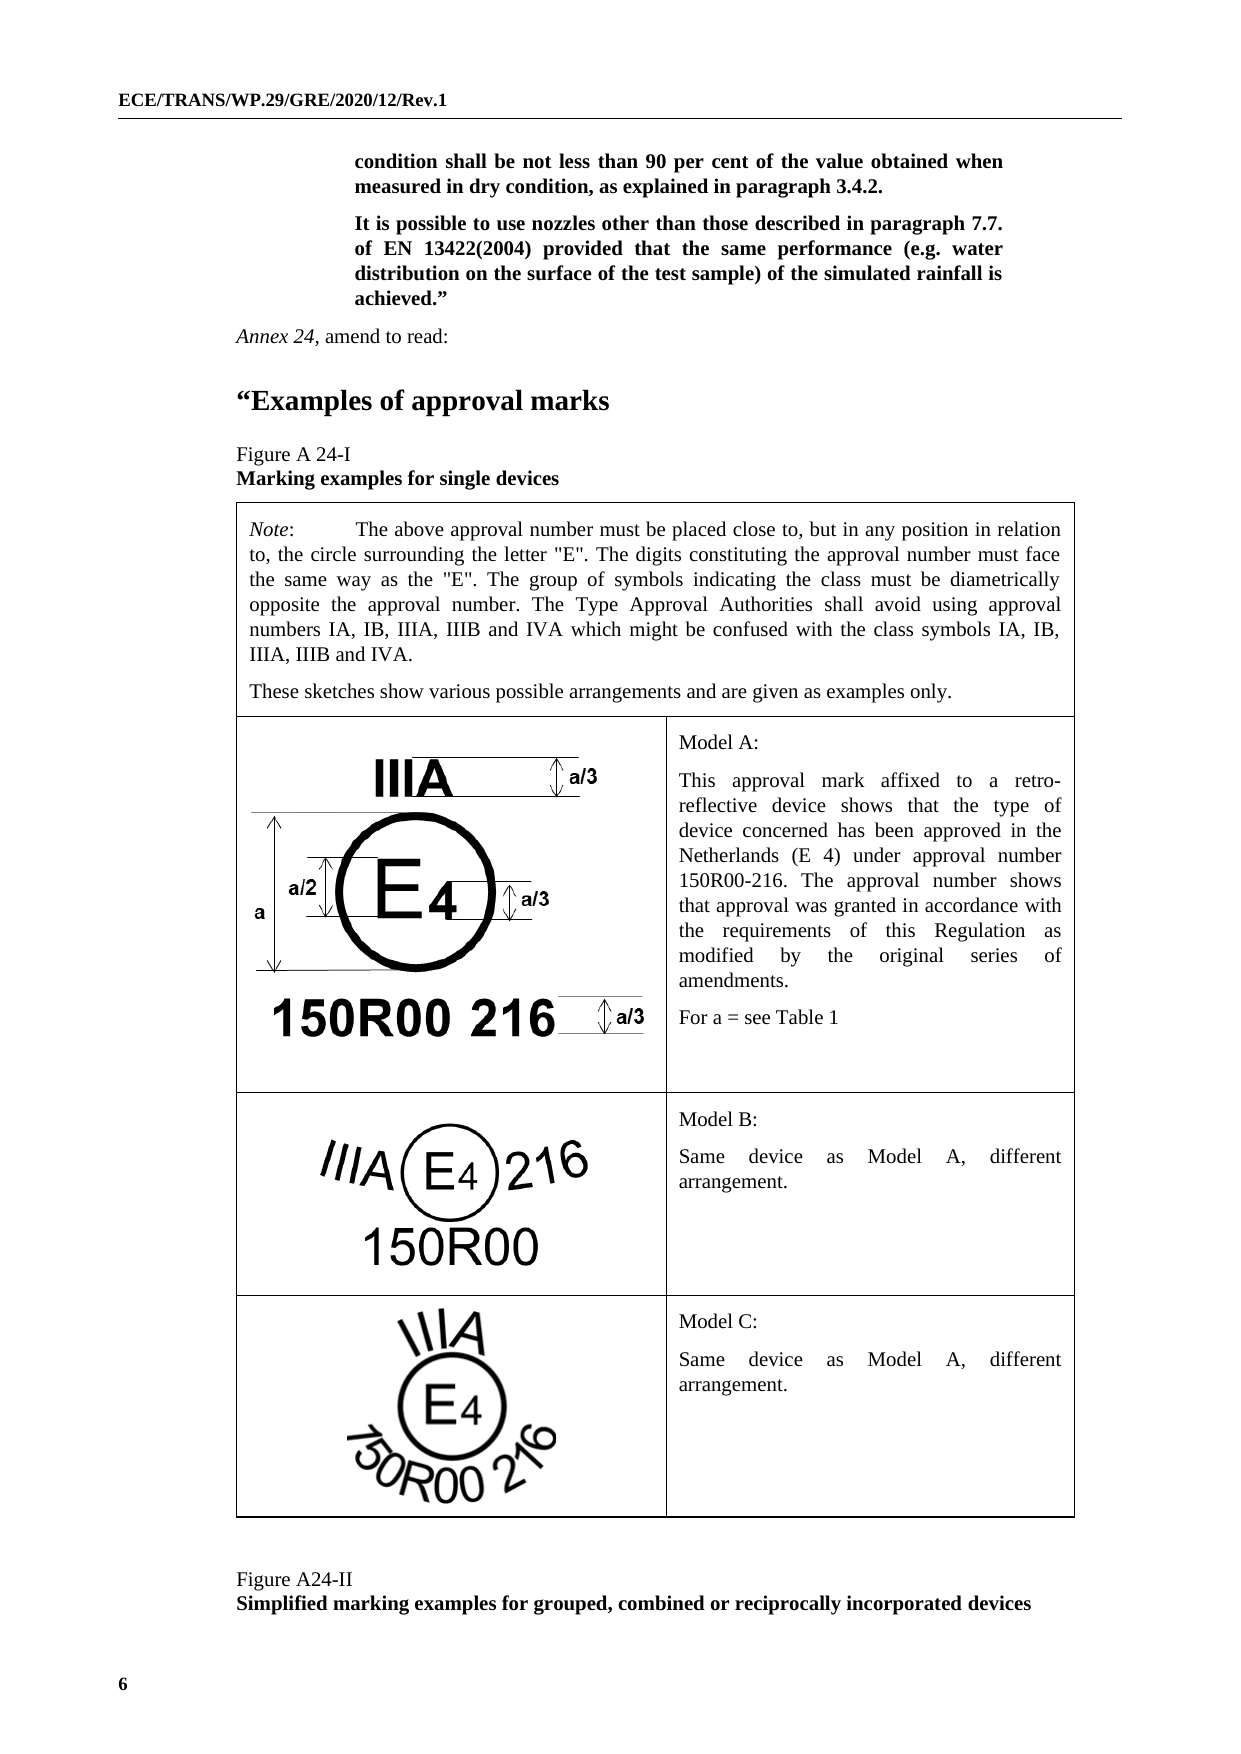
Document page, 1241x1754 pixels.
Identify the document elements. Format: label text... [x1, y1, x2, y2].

table_header Note: The above approval number must be placed close to, but in any position in relation to, the circle surrounding the letter "E". The digits constituting the approval number must face the same way as the "E". The group of symbols indicating the class must be diametrically opposite the approval number. The Type Approval Authorities shall avoid using approval numbers IA, IB, IIIA, IIIB and IVA which might be confused with the class symbols IA, IB, IIIA, IIIB and IVA. These sketches show various possible arrangements and are given as examples only. [237, 503, 1074, 716]
picture [237, 729, 665, 1080]
table_cell [237, 717, 666, 1092]
text Annex 24, amend to read: [236, 323, 1019, 348]
subtitle Figure A24-II [236, 1566, 1122, 1591]
text It is possible to use nozzles other than those described in paragraph 7.7. of EN 13422(2004) provided that the same performance (e.g. water distribution on the surface of the test sample) of the simulated rainfall is achieved.” [354, 210, 1004, 310]
table_cell [237, 1093, 666, 1295]
text “Examples of approval marks [118, 385, 1004, 416]
table_cell Model A: This approval mark affixed to a retro-reflective device shows that the type of device concerned has been approved in the Netherlands (E 4) under approval number 150R00-216. The approval number shows that approval was granted in accordance with the requirements of this Regulation as modified by the original series of amendments. For a = see Table 1 [667, 717, 1074, 1092]
table_cell [237, 1296, 666, 1516]
picture [347, 1308, 557, 1504]
table_cell Model B: Same device as Model A, different arrangement. [667, 1093, 1074, 1295]
subtitle Simplified marking examples for grouped, combined or reciprocally incorporated devices [236, 1591, 1122, 1614]
subtitle Figure A 24-I [236, 441, 1122, 466]
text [236, 148, 1004, 198]
subtitle Marking examples for single devices [236, 466, 1122, 489]
table_cell Model C: Same device as Model A, different arrangement. [667, 1296, 1074, 1516]
picture [271, 1105, 632, 1283]
